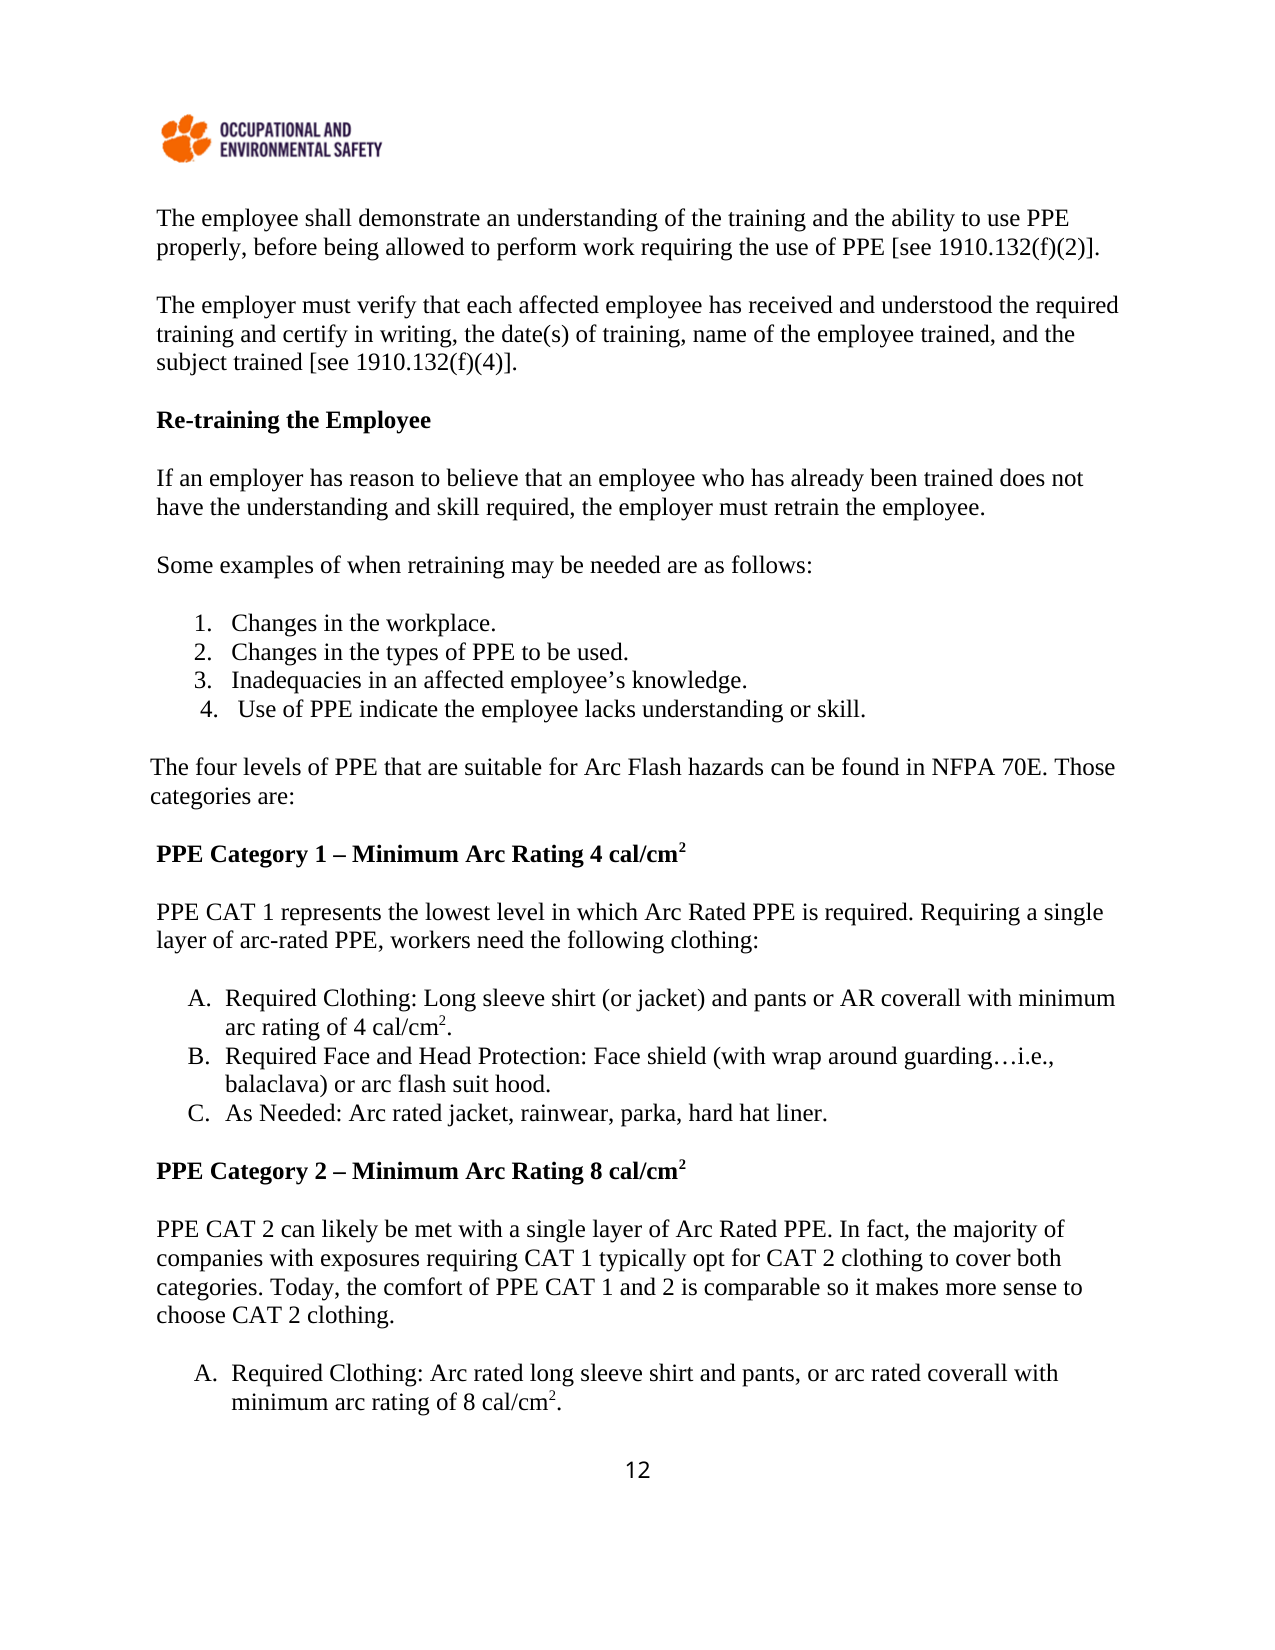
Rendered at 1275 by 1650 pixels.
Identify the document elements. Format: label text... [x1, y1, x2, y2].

list Use of PPE indicate the employee lacks understanding or skill. [200, 694, 1125, 723]
text The employer must verify that each affected employee has received and understood the required training and certify in writing, the date(s) of training, name of the employee trained, and the subject trained [see 1910.132(f)(4)]. [156, 290, 1125, 376]
text PPE Category 2 – Minimum Arc Rating 8 cal/cm2 [156, 1156, 1125, 1185]
text Some examples of when retraining may be needed are as follows: [156, 550, 1125, 579]
text PPE CAT 2 can likely be met with a single layer of Arc Rated PPE. In fact, the majority of companies with exposures requiring CAT 1 typically opt for CAT 2 clothing to cover both categories. Today, the comfort of PPE CAT 1 and 2 is comparable so it makes more sense to choose CAT 2 clothing. [156, 1214, 1125, 1329]
text PPE Category 1 – Minimum Arc Rating 4 cal/cm2 [156, 839, 1125, 867]
list Required Face and Head Protection: Face shield (with wrap around guarding…i.e., balaclava) or arc flash suit hood. [187, 1041, 1125, 1098]
text If an employer has reason to believe that an employee who has already been trained does not have the understanding and skill required, the employer must retrain the employee. [156, 463, 1125, 521]
list Changes in the workplace. [194, 608, 1125, 637]
picture [150, 104, 394, 175]
list Inadequacies in an affected employee’s knowledge. [194, 665, 1125, 694]
text PPE CAT 1 represents the lowest level in which Arc Rated PPE is required. Requiring a single layer of arc-rated PPE, workers need the following clothing: [156, 897, 1125, 954]
text Re-training the Employee [156, 405, 1125, 434]
list As Needed: Arc rated jacket, rainwear, parka, hard hat liner. [187, 1098, 1125, 1127]
list Changes in the types of PPE to be used. [194, 637, 1125, 665]
text The four levels of PPE that are suitable for Arc Flash hazards can be found in NFPA 70E. Those categories are: [150, 752, 1125, 809]
text The employee shall demonstrate an understanding of the training and the ability to use PPE properly, before being allowed to perform work requiring the use of PPE [see 1910.132(f)(2)]. [156, 203, 1125, 261]
list Required Clothing: Long sleeve shirt (or jacket) and pants or AR coverall with minimum arc rating of 4 cal/cm2. [187, 983, 1125, 1041]
list Required Clothing: Arc rated long sleeve shirt and pants, or arc rated coverall with minimum arc rating of 8 cal/cm2. [194, 1358, 1125, 1416]
